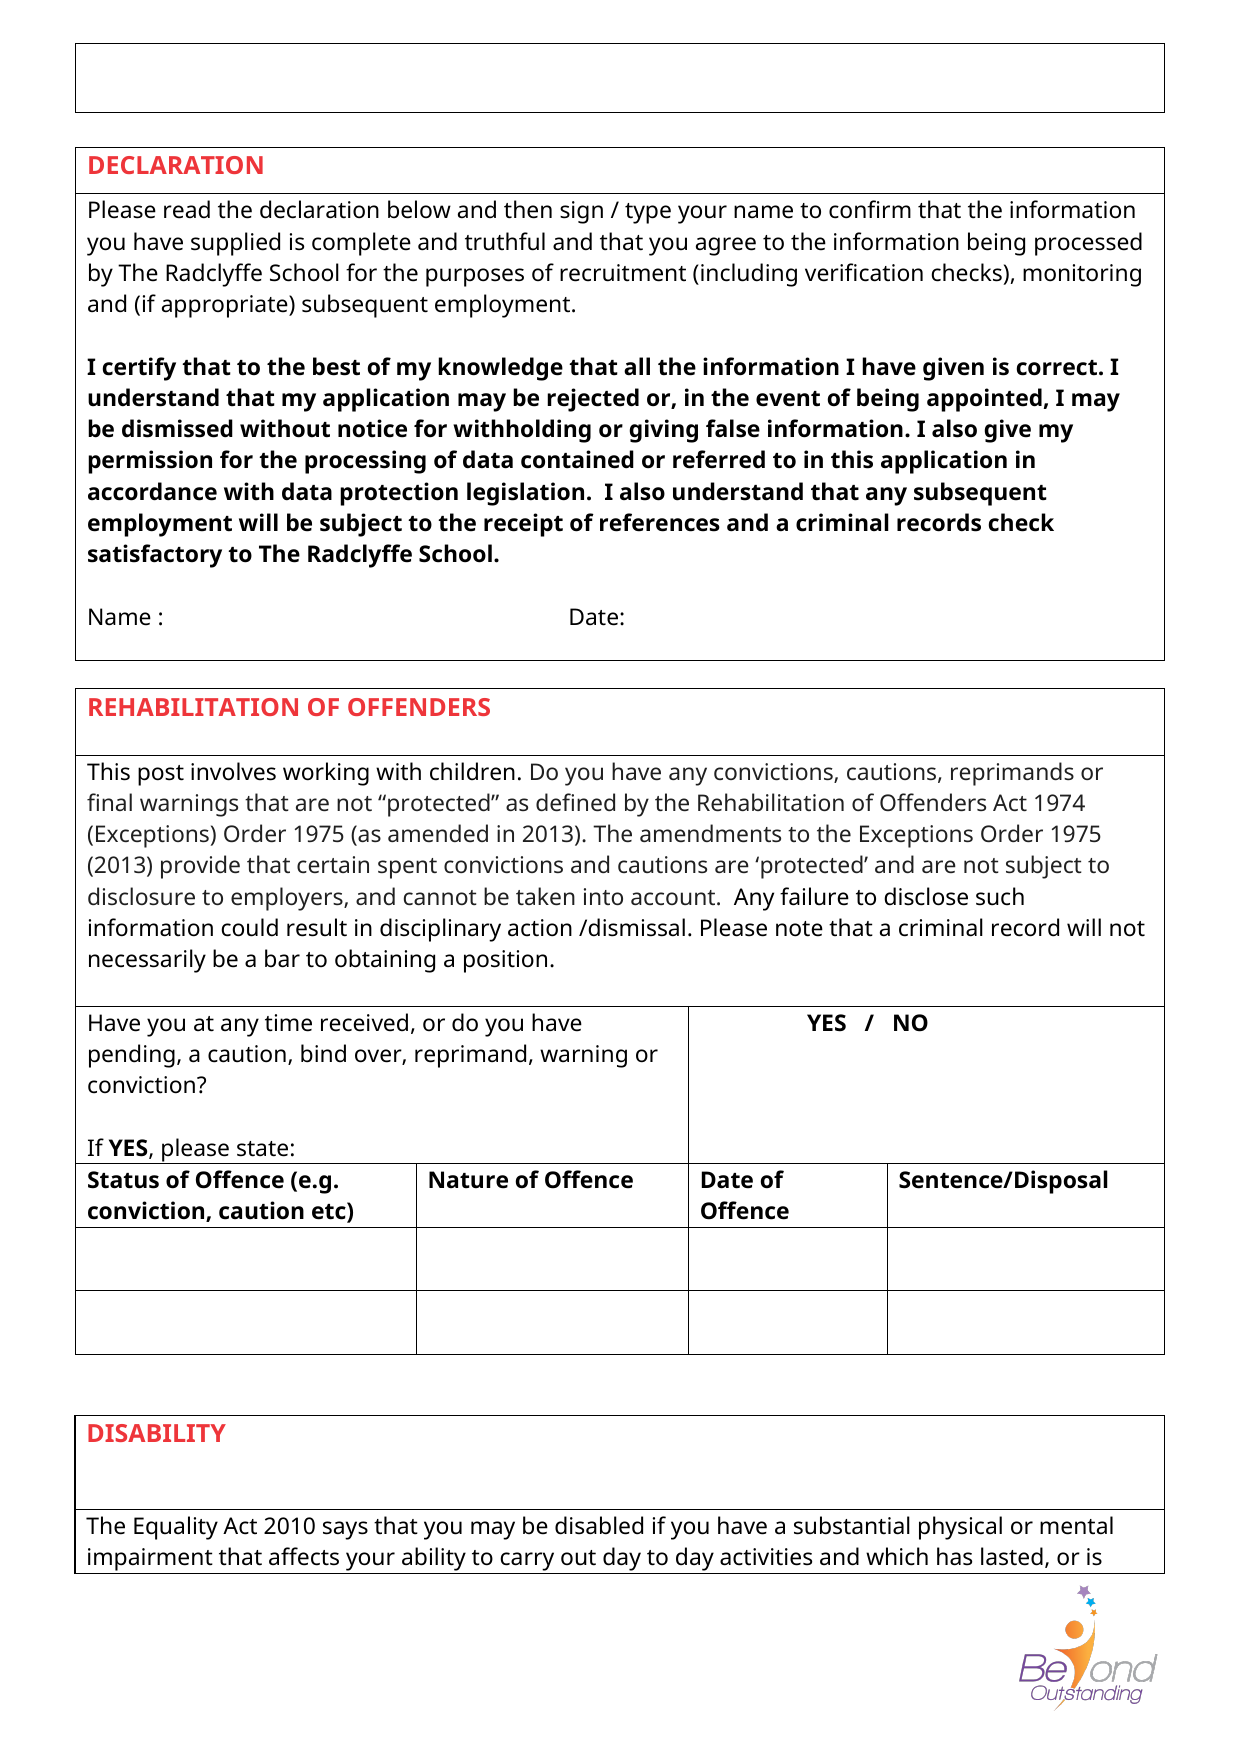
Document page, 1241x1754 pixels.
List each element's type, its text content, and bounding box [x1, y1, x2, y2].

table_header DECLARATION [76, 148, 1164, 193]
table_cell [888, 1291, 1164, 1354]
table_cell Status of Offence (e.g. conviction, caution etc) [76, 1164, 416, 1227]
table_header DISABILITY [76, 1416, 1164, 1509]
table_cell [888, 1228, 1164, 1290]
table_cell [417, 1291, 688, 1354]
table_cell Please read the declaration below and then sign / type your name to confirm that the information you have supplied is complete and truthful and that you agree to the information being processed by The Radclyffe School for the purposes of recruitment (including verification checks), monitoring and (if appropriate) subsequent employment. I certify that to the best of my knowledge that all the information I have given is correct. I understand that my application may be rejected or, in the event of being appointed, I may be dismissed without notice for withholding or giving false information. I also give my permission for the processing of data contained or referred to in this application in accordance with data protection legislation. I also understand that any subsequent employment will be subject to the receipt of references and a criminal records check satisfactory to The Radclyffe School. Name : Date: [76, 194, 1164, 660]
table_cell Sentence/Disposal [888, 1164, 1164, 1227]
table_cell Date of Offence [689, 1164, 887, 1227]
table_cell [417, 1228, 688, 1290]
table_cell [689, 1228, 887, 1290]
table_cell Nature of Offence [417, 1164, 688, 1227]
table_cell This post involves working with children. Do you have any convictions, cautions, reprimands or final warnings that are not “protected” as defined by the Rehabilitation of Offenders Act 1974 (Exceptions) Order 1975 (as amended in 2013). The amendments to the Exceptions Order 1975 (2013) provide that certain spent convictions and cautions are ‘protected’ and are not subject to disclosure to employers, and cannot be taken into account. Any failure to disclose such information could result in disciplinary action /dismissal. Please note that a criminal record will not necessarily be a bar to obtaining a position. [76, 756, 1164, 1006]
picture [1011, 1579, 1166, 1722]
table_cell YES / NO [689, 1007, 1164, 1163]
table_cell [689, 1291, 887, 1354]
table_cell Have you at any time received, or do you have pending, a caution, bind over, reprimand, warning or conviction? If YES, please state: [76, 1007, 688, 1163]
table_cell [76, 1228, 416, 1290]
table_cell [76, 44, 1164, 112]
table_header REHABILITATION OF OFFENDERS [76, 689, 1164, 755]
table_cell [76, 1291, 416, 1354]
